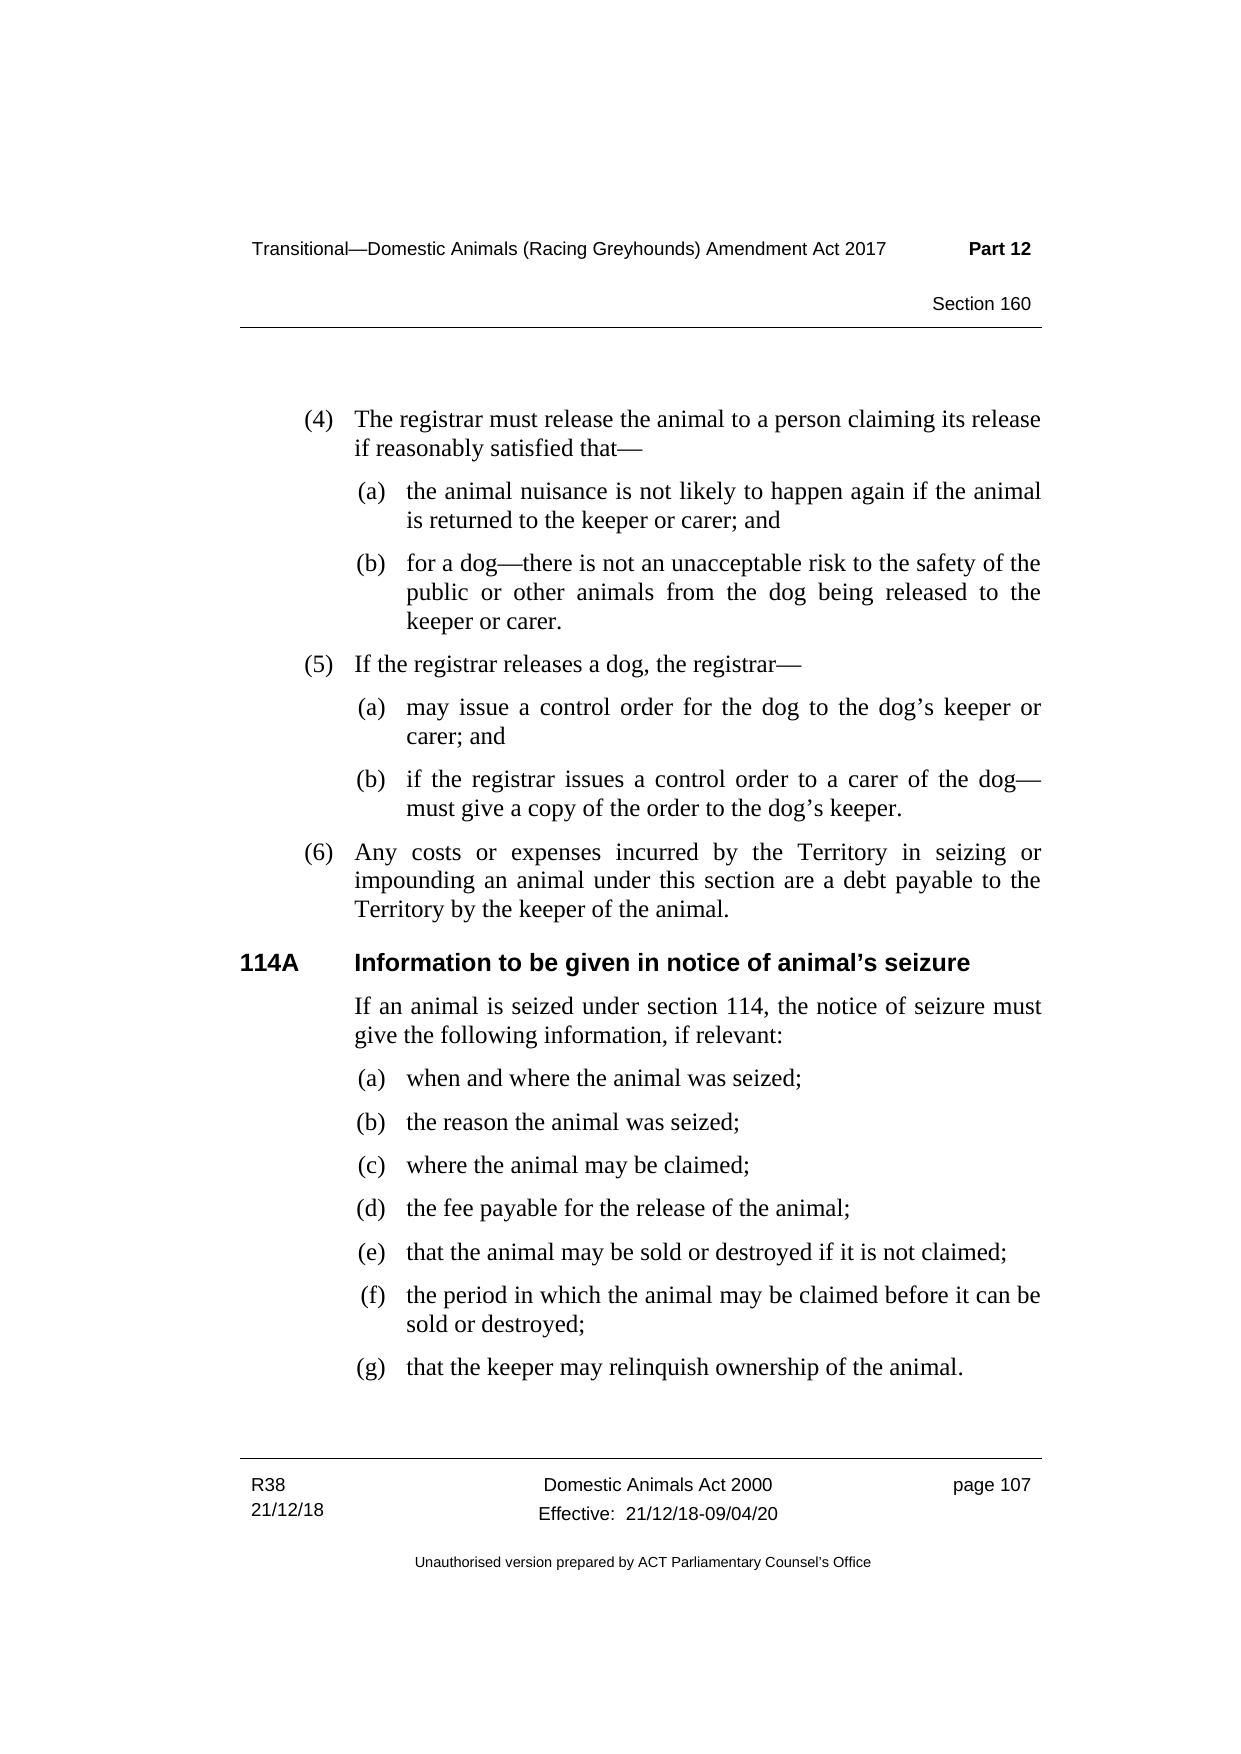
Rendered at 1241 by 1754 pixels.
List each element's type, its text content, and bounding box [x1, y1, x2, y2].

text (f) the period in which the animal may be claimed before it can be sold or destroyed; [239, 1280, 1042, 1337]
text (d) the fee payable for the release of the animal; [239, 1193, 1042, 1222]
text If an animal is seized under section 114, the notice of seizure must give the following information, if relevant: [354, 991, 1042, 1049]
text (4) The registrar must release the animal to a person claiming its release if reasonably satisfied that— [239, 404, 1042, 462]
text (c) where the animal may be claimed; [239, 1150, 1042, 1179]
text (b) the reason the animal was seized; [239, 1107, 1042, 1135]
text (a) may issue a control order for the dog to the dog’s keeper or carer; and [239, 692, 1042, 750]
text (a) the animal nuisance is not likely to happen again if the animal is returned to the keeper or carer; and [239, 476, 1042, 534]
text 114A Information to be given in notice of animal’s seizure [239, 948, 1042, 977]
text (a) when and where the animal was seized; [239, 1063, 1042, 1092]
text (6) Any costs or expenses incurred by the Territory in seizing or impounding an animal under this section are a debt payable to the Territory by the keeper of the animal. [239, 837, 1042, 923]
text (b) if the registrar issues a control order to a carer of the dog—must give a copy of the order to the dog’s keeper. [239, 764, 1042, 822]
text (g) that the keeper may relinquish ownership of the animal. [239, 1352, 1042, 1381]
text (b) for a dog—there is not an unacceptable risk to the safety of the public or other animals from the dog being released to the keeper or carer. [239, 548, 1042, 634]
text (e) that the animal may be sold or destroyed if it is not claimed; [239, 1237, 1042, 1265]
text (5) If the registrar releases a dog, the registrar— [239, 649, 1042, 678]
